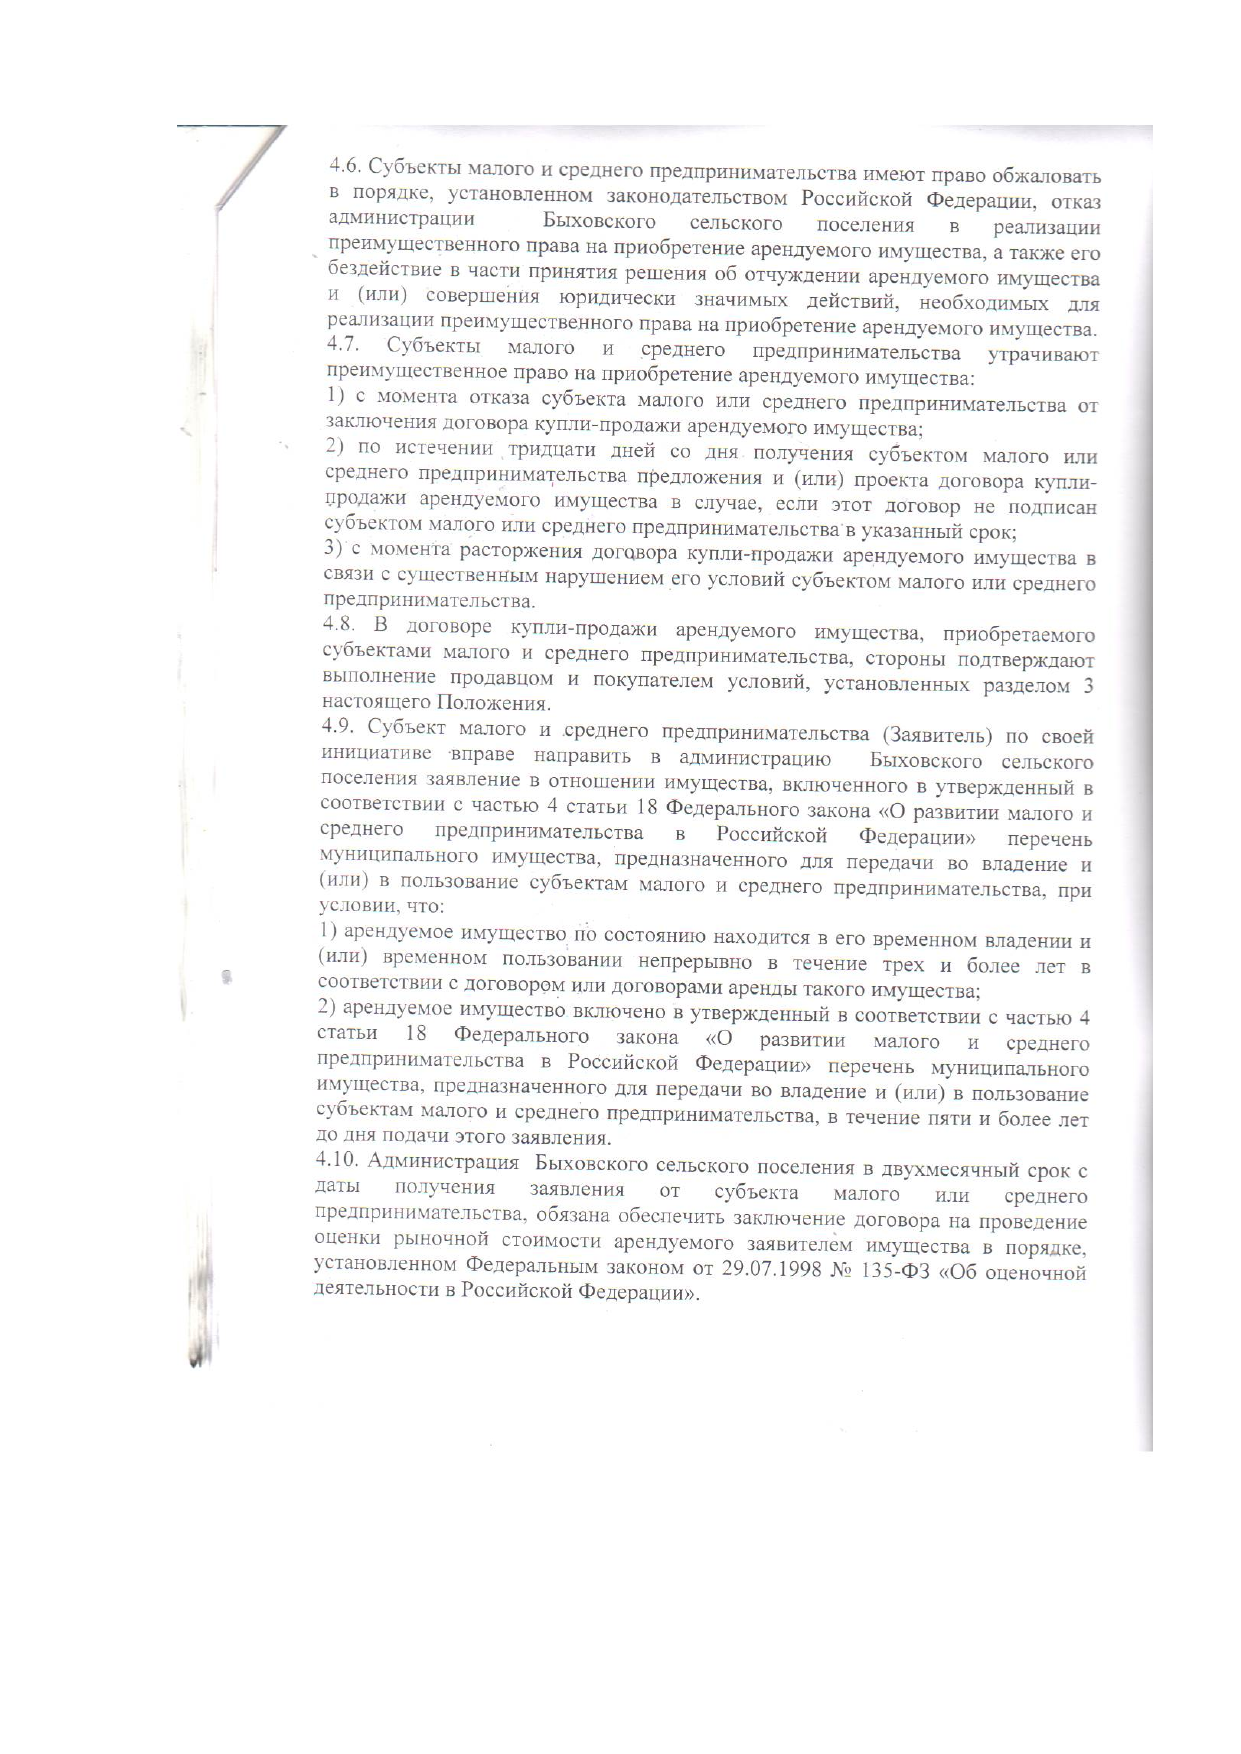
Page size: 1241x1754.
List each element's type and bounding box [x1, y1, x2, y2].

picture [177, 118, 1153, 1458]
